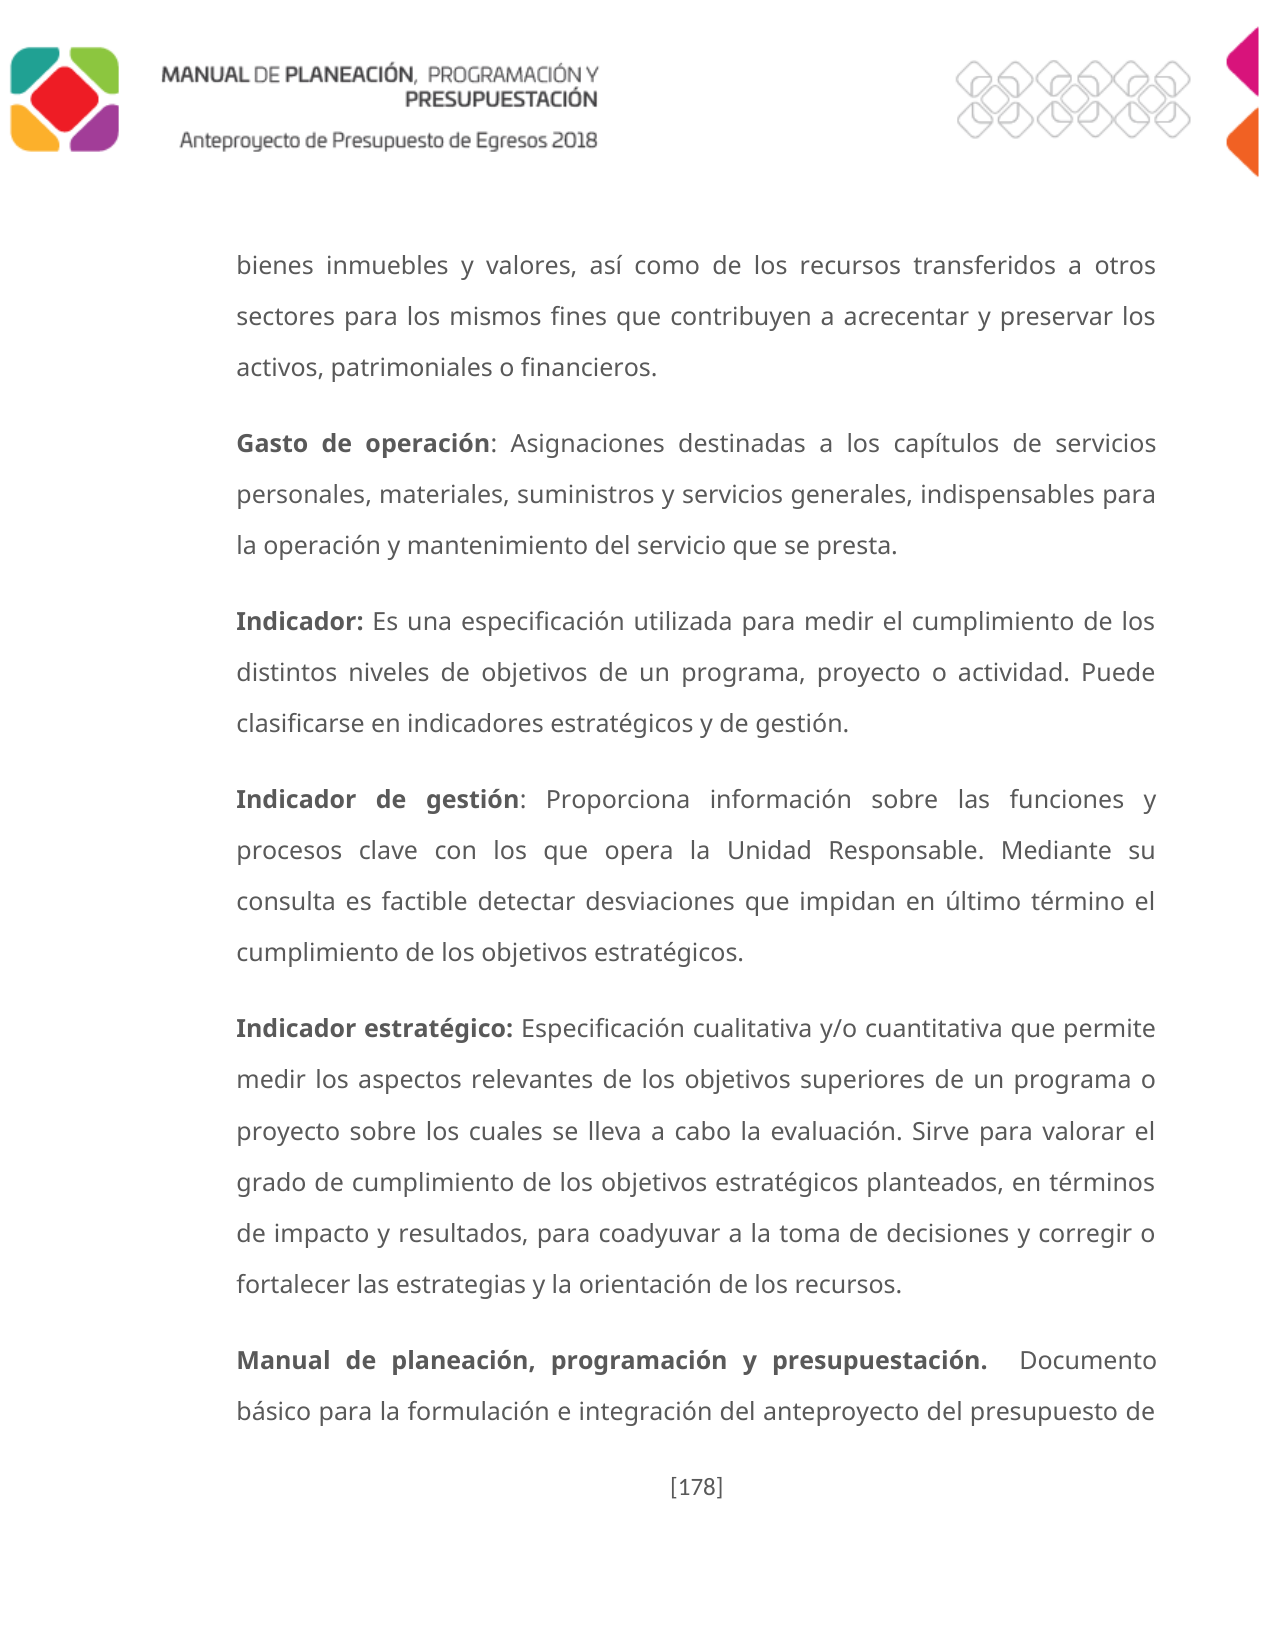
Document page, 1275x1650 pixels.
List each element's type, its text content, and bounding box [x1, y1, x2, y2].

text Indicador de gestión: Proporciona información sobre las funciones y procesos clave con los que opera la Unidad Responsable. Mediante su consulta es factible detectar desviaciones que impidan en último término el cumplimiento de los objetivos estratégicos. [236, 782, 1157, 969]
picture [1, 14, 1265, 193]
text Indicador: Es una especificación utilizada para medir el cumplimiento de los distintos niveles de objetivos de un programa, proyecto o actividad. Puede clasificarse en indicadores estratégicos y de gestión. [236, 604, 1157, 740]
text Gasto de operación: Asignaciones destinadas a los capítulos de servicios personales, materiales, suministros y servicios generales, indispensables para la operación y mantenimiento del servicio que se presta. [236, 426, 1157, 562]
text Indicador estratégico: Especificación cualitativa y/o cuantitativa que permite medir los aspectos relevantes de los objetivos superiores de un programa o proyecto sobre los cuales se lleva a cabo la evaluación. Sirve para valorar el grado de cumplimiento de los objetivos estratégicos planteados, en términos de impacto y resultados, para coadyuvar a la toma de decisiones y corregir o fortalecer las estrategias y la orientación de los recursos. [236, 1011, 1157, 1300]
